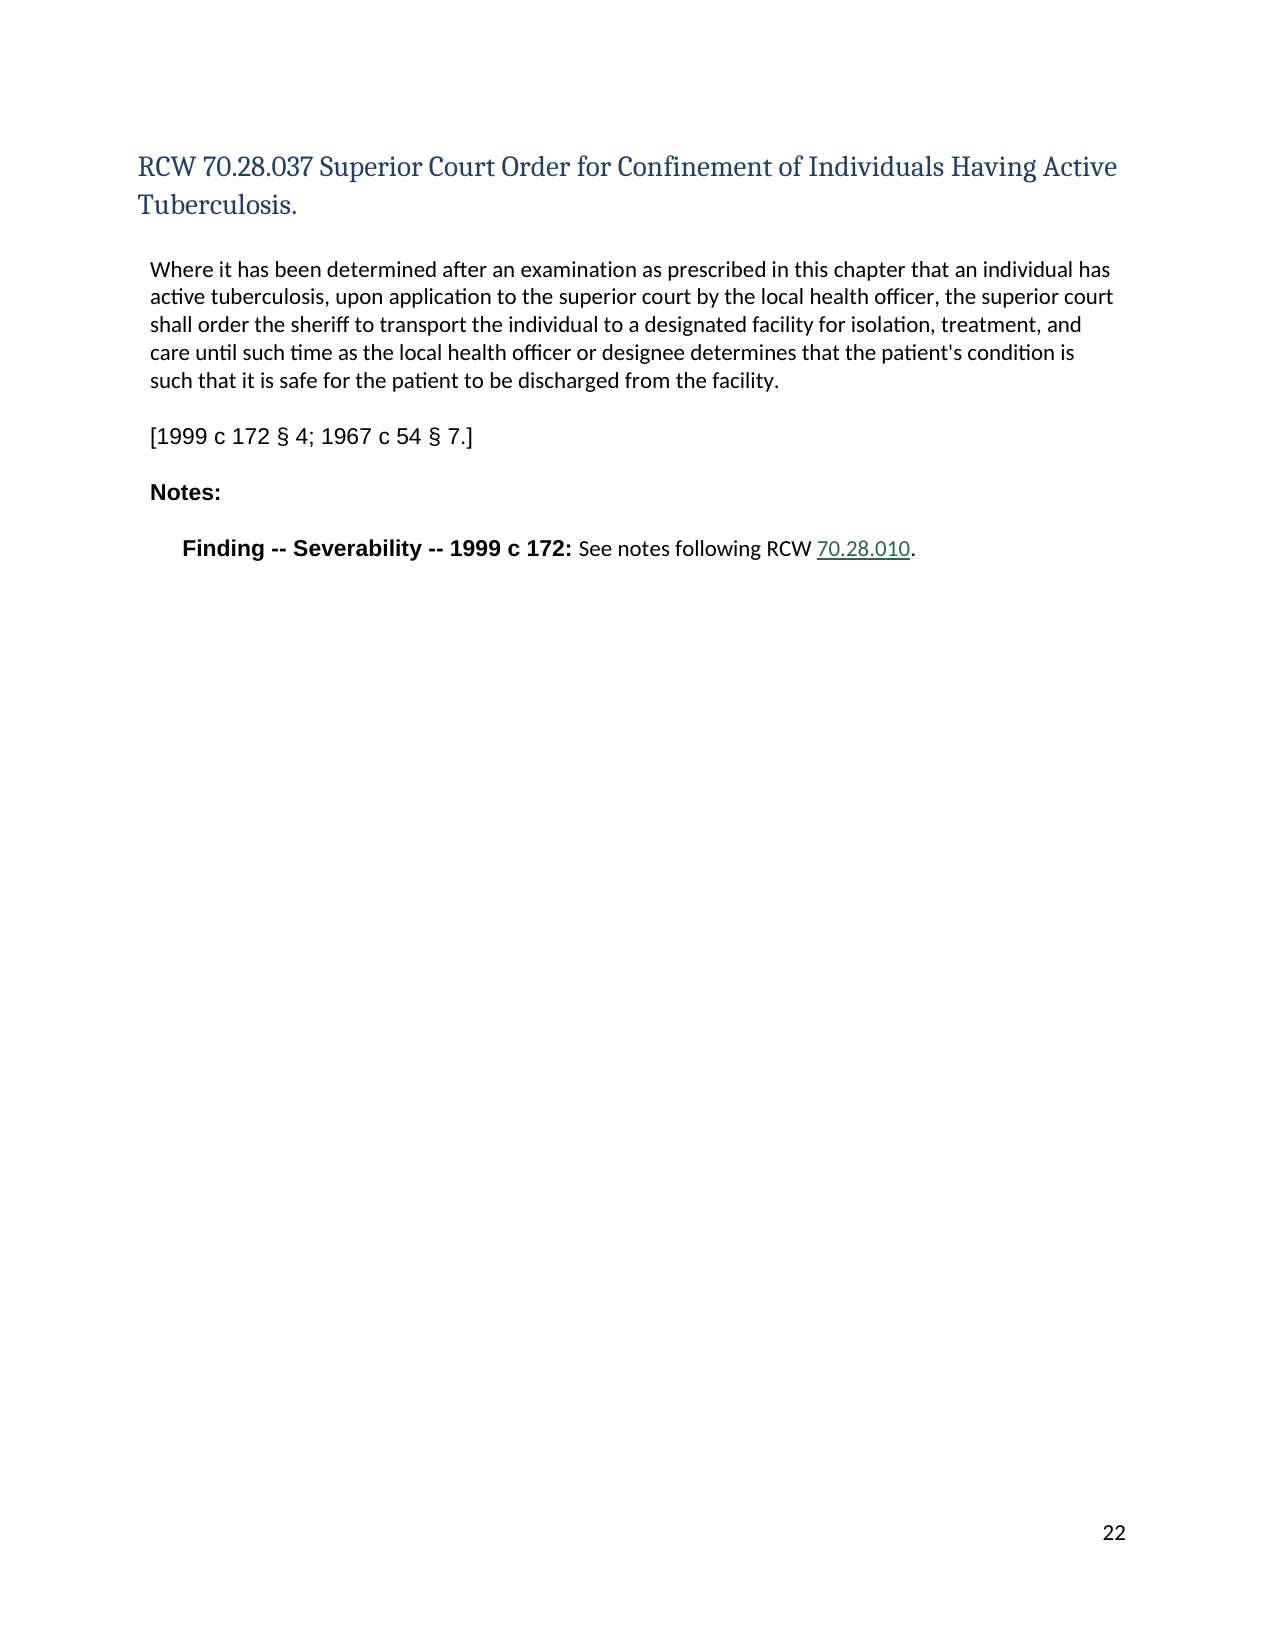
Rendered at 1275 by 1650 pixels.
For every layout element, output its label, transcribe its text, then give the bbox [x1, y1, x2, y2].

text Where it has been determined after an examination as prescribed in this chapter that an individual has active tuberculosis, upon application to the superior court by the local health officer, the superior court shall order the sheriff to transport the individual to a designated facility for isolation, treatment, and care until such time as the local health officer or designee determines that the patient's condition is such that it is safe for the patient to be discharged from the facility. [150, 255, 1119, 394]
text [1999 c 172 § 4; 1967 c 54 § 7.] [150, 423, 1139, 449]
subtitle RCW 70.28.037 Superior Court Order for Confinement of Individuals Having Active Tuberculosis. [137, 150, 1137, 222]
text Finding -- Severability -- 1999 c 172: See notes following RCW 70.28.010. [182, 534, 1139, 562]
text Notes: [150, 478, 1139, 505]
